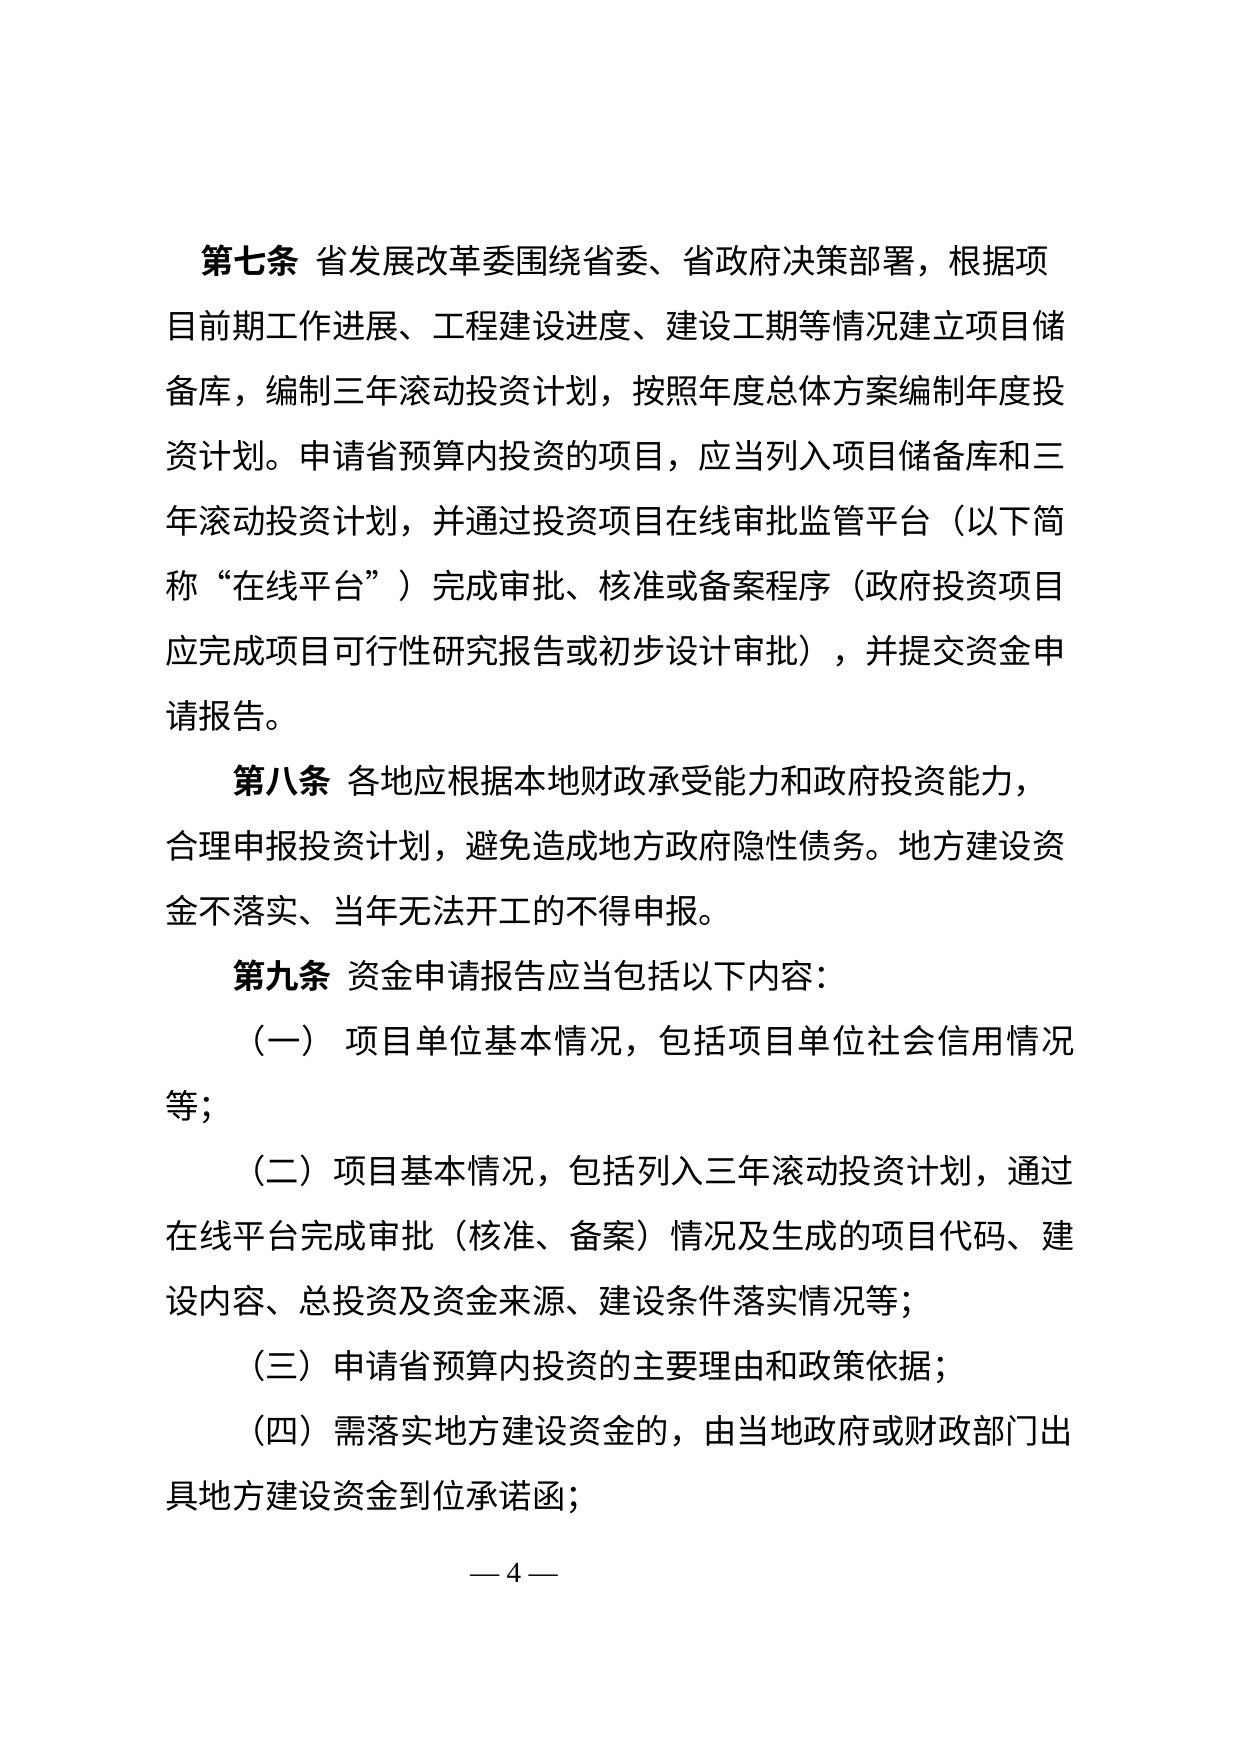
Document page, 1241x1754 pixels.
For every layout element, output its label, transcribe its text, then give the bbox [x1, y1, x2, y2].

text （四）需落实地方建设资金的，由当地政府或财政部门出具地方建设资金到位承诺函； [165, 1397, 1075, 1527]
text 第九条 资金申请报告应当包括以下内容： [165, 942, 1075, 1007]
text 第七条 省发展改革委围绕省委、省政府决策部署，根据项目前期工作进展、工程建设进度、建设工期等情况建立项目储备库，编制三年滚动投资计划，按照年度总体方案编制年度投资计划。申请省预算内投资的项目，应当列入项目储备库和三年滚动投资计划，并通过投资项目在线审批监管平台（以下简称“在线平台”）完成审批、核准或备案程序（政府投资项目应完成项目可行性研究报告或初步设计审批），并提交资金申请报告。 [165, 227, 1075, 747]
text （三）申请省预算内投资的主要理由和政策依据； [165, 1332, 1075, 1397]
text （二）项目基本情况，包括列入三年滚动投资计划，通过在线平台完成审批（核准、备案）情况及生成的项目代码、建设内容、总投资及资金来源、建设条件落实情况等； [165, 1137, 1075, 1332]
text （一） 项目单位基本情况，包括项目单位社会信用情况等； [165, 1007, 1075, 1137]
text 第八条 各地应根据本地财政承受能力和政府投资能力，合理申报投资计划，避免造成地方政府隐性债务。地方建设资金不落实、当年无法开工的不得申报。 [165, 747, 1075, 942]
